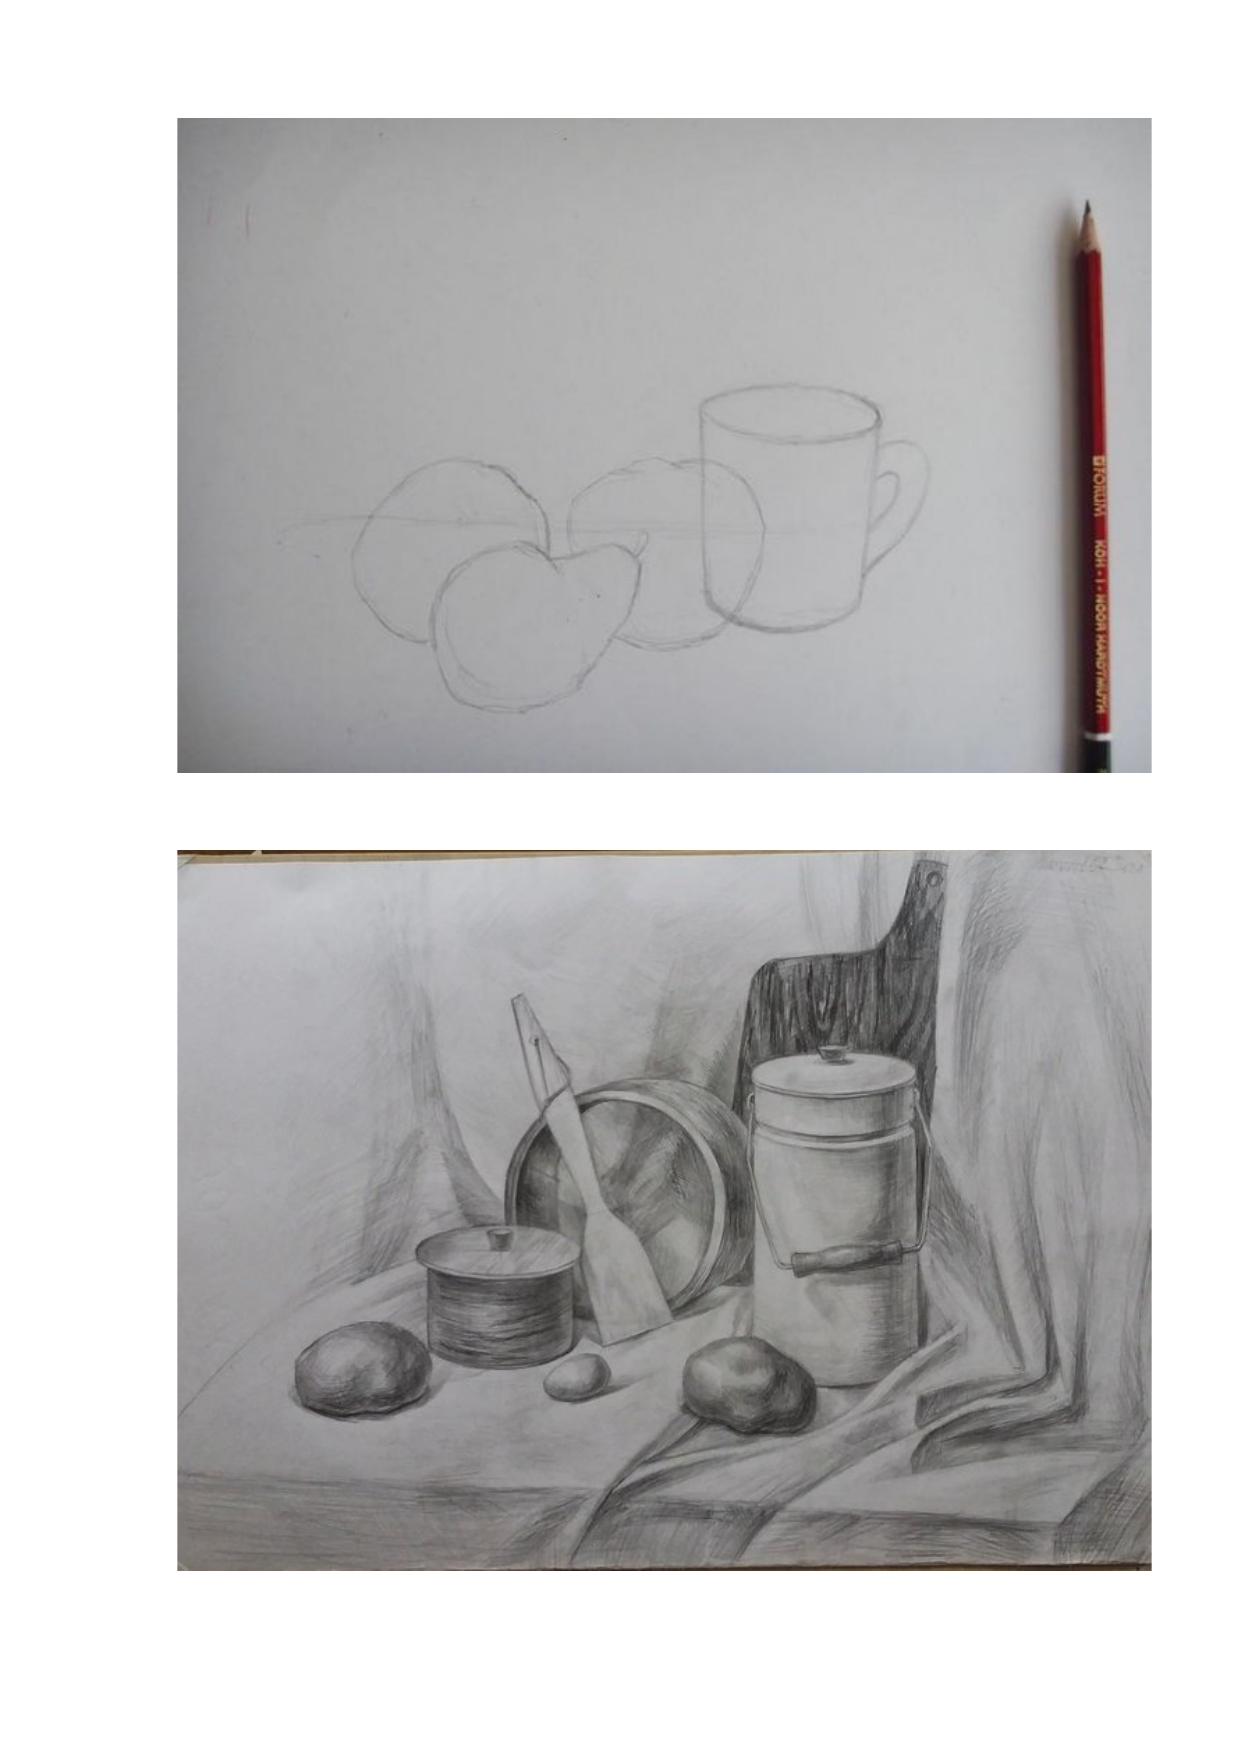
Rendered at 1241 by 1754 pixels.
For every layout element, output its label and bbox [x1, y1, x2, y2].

picture [177, 850, 1152, 1571]
picture [177, 118, 1152, 773]
